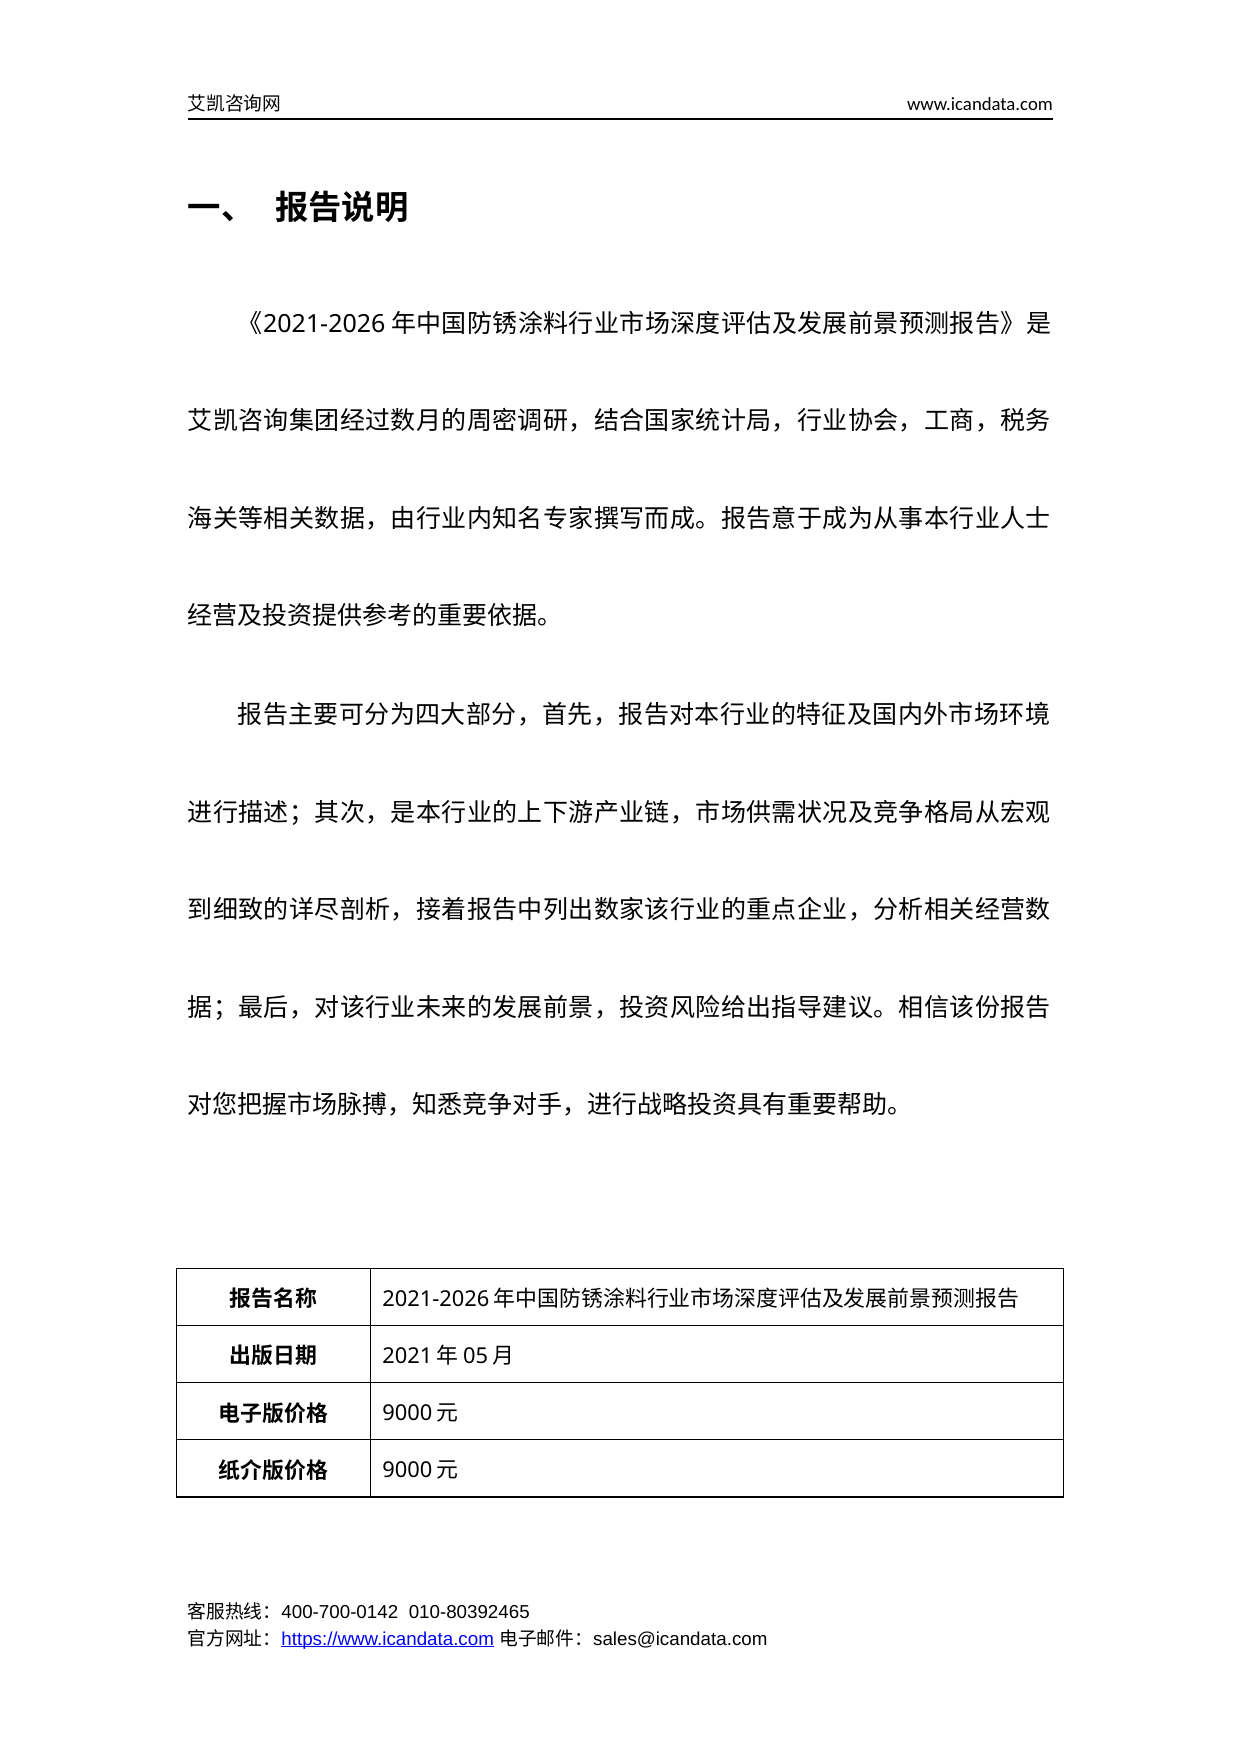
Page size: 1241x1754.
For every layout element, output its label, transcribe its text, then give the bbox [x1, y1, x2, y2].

subtitle 报告说明 [187, 172, 1053, 237]
text 《2021-2026年中国防锈涂料行业市场深度评估及发展前景预测报告》是艾凯咨询集团经过数月的周密调研，结合国家统计局，行业协会，工商，税务海关等相关数据，由行业内知名专家撰写而成。报告意于成为从事本行业人士经营及投资提供参考的重要依据。 [187, 289, 1053, 646]
table_header 2021-2026年中国防锈涂料行业市场深度评估及发展前景预测报告 [371, 1269, 1063, 1325]
table_cell 2021年05月 [371, 1326, 1063, 1382]
table_header 报告名称 [177, 1269, 370, 1325]
table_cell 9000元 [371, 1440, 1063, 1496]
table_cell 电子版价格 [177, 1383, 370, 1439]
table_cell 出版日期 [177, 1326, 370, 1382]
text 报告主要可分为四大部分，首先，报告对本行业的特征及国内外市场环境进行描述；其次，是本行业的上下游产业链，市场供需状况及竞争格局从宏观到细致的详尽剖析，接着报告中列出数家该行业的重点企业，分析相关经营数据；最后，对该行业未来的发展前景，投资风险给出指导建议。相信该份报告对您把握市场脉搏，知悉竞争对手，进行战略投资具有重要帮助。 [187, 681, 1053, 1136]
table_cell 纸介版价格 [177, 1440, 370, 1496]
table_cell 9000元 [371, 1383, 1063, 1439]
